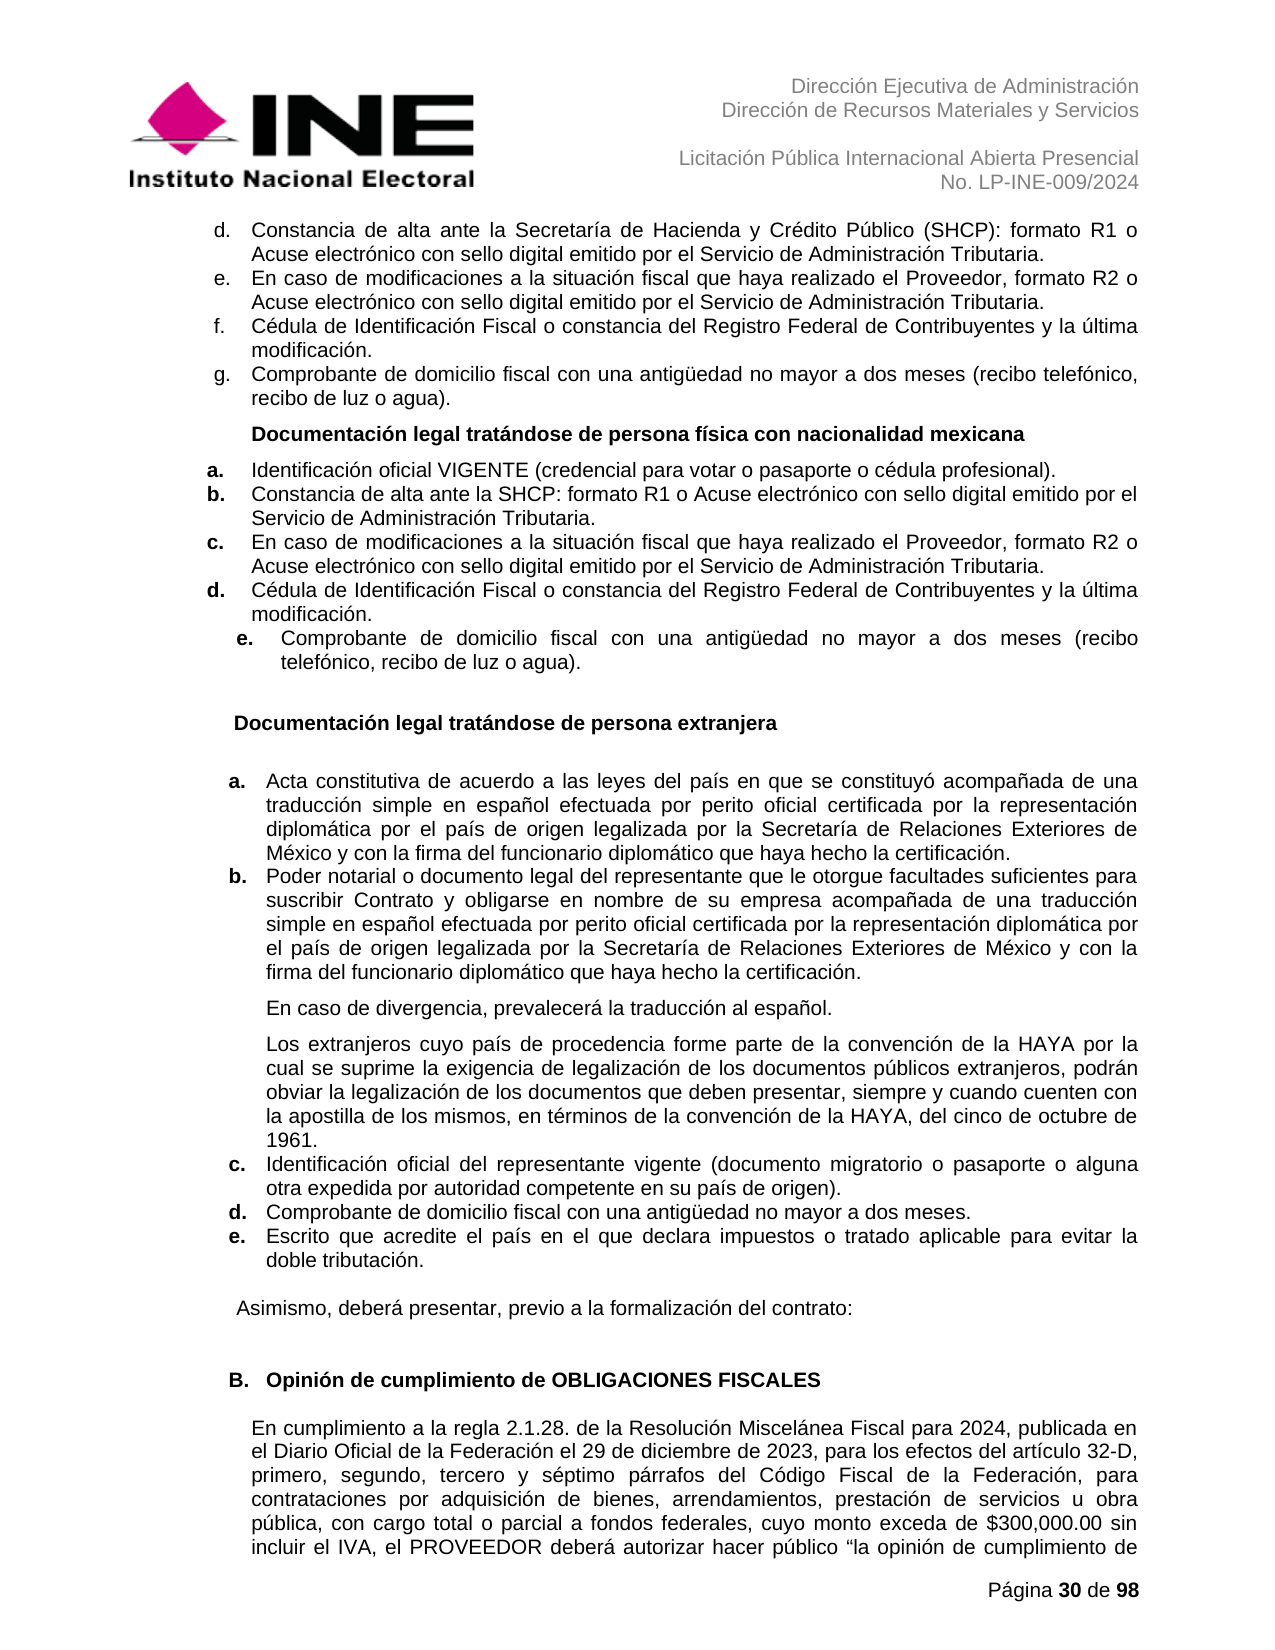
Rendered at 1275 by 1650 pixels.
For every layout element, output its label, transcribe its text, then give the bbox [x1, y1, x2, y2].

list Comprobante de domicilio fiscal con una antigüedad no mayor a dos meses (recibo telefónico, recibo de luz o agua). [213, 361, 1139, 409]
list Los extranjeros cuyo país de procedencia forme parte de la convención de la HAYA por la cual se suprime la exigencia de legalización de los documentos públicos extranjeros, podrán obviar la legalización de los documentos que deben presentar, siempre y cuando cuenten con la apostilla de los mismos, en términos de la convención de la HAYA, del cinco de octubre de 1961. [266, 1032, 1139, 1152]
text Documentación legal tratándose de persona física con nacionalidad mexicana [251, 422, 1139, 446]
list En caso de divergencia, prevalecerá la traducción al español. [266, 996, 1139, 1020]
list En caso de modificaciones a la situación fiscal que haya realizado el Proveedor, formato R2 o Acuse electrónico con sello digital emitido por el Servicio de Administración Tributaria. [207, 530, 1139, 578]
list Cédula de Identificación Fiscal o constancia del Registro Federal de Contribuyentes y la última modificación. [207, 578, 1139, 626]
list Acta constitutiva de acuerdo a las leyes del país en que se constituyó acompañada de una traducción simple en español efectuada por perito oficial certificada por la representación diplomática por el país de origen legalizada por la Secretaría de Relaciones Exteriores de México y con la firma del funcionario diplomático que haya hecho la certificación. [228, 768, 1139, 864]
picture [129, 82, 474, 187]
list Identificación oficial del representante vigente (documento migratorio o pasaporte o alguna otra expedida por autoridad competente en su país de origen). [228, 1152, 1139, 1200]
list Comprobante de domicilio fiscal con una antigüedad no mayor a dos meses. [228, 1200, 1139, 1224]
list Opinión de cumplimiento de OBLIGACIONES FISCALES [228, 1367, 1139, 1391]
list Poder notarial o documento legal del representante que le otorgue facultades suficientes para suscribir Contrato y obligarse en nombre de su empresa acompañada de una traducción simple en español efectuada por perito oficial certificada por la representación diplomática por el país de origen legalizada por la Secretaría de Relaciones Exteriores de México y con la firma del funcionario diplomático que haya hecho la certificación. [228, 864, 1139, 984]
list Escrito que acredite el país en el que declara impuestos o tratado aplicable para evitar la doble tributación. [228, 1224, 1139, 1272]
list Comprobante de domicilio fiscal con una antigüedad no mayor a dos meses (recibo telefónico, recibo de luz o agua). [236, 626, 1139, 674]
list En caso de modificaciones a la situación fiscal que haya realizado el Proveedor, formato R2 o Acuse electrónico con sello digital emitido por el Servicio de Administración Tributaria. [213, 266, 1139, 313]
text Asimismo, deberá presentar, previo a la formalización del contrato: [236, 1296, 1139, 1319]
list Constancia de alta ante la SHCP: formato R1 o Acuse electrónico con sello digital emitido por el Servicio de Administración Tributaria. [207, 482, 1139, 530]
list Identificación oficial VIGENTE (credencial para votar o pasaporte o cédula profesional). [207, 458, 1139, 482]
list Constancia de alta ante la Secretaría de Hacienda y Crédito Público (SHCP): formato R1 o Acuse electrónico con sello digital emitido por el Servicio de Administración Tributaria. [213, 218, 1139, 266]
list Cédula de Identificación Fiscal o constancia del Registro Federal de Contribuyentes y la última modificación. [213, 313, 1139, 361]
text Documentación legal tratándose de persona extranjera [233, 710, 1139, 734]
